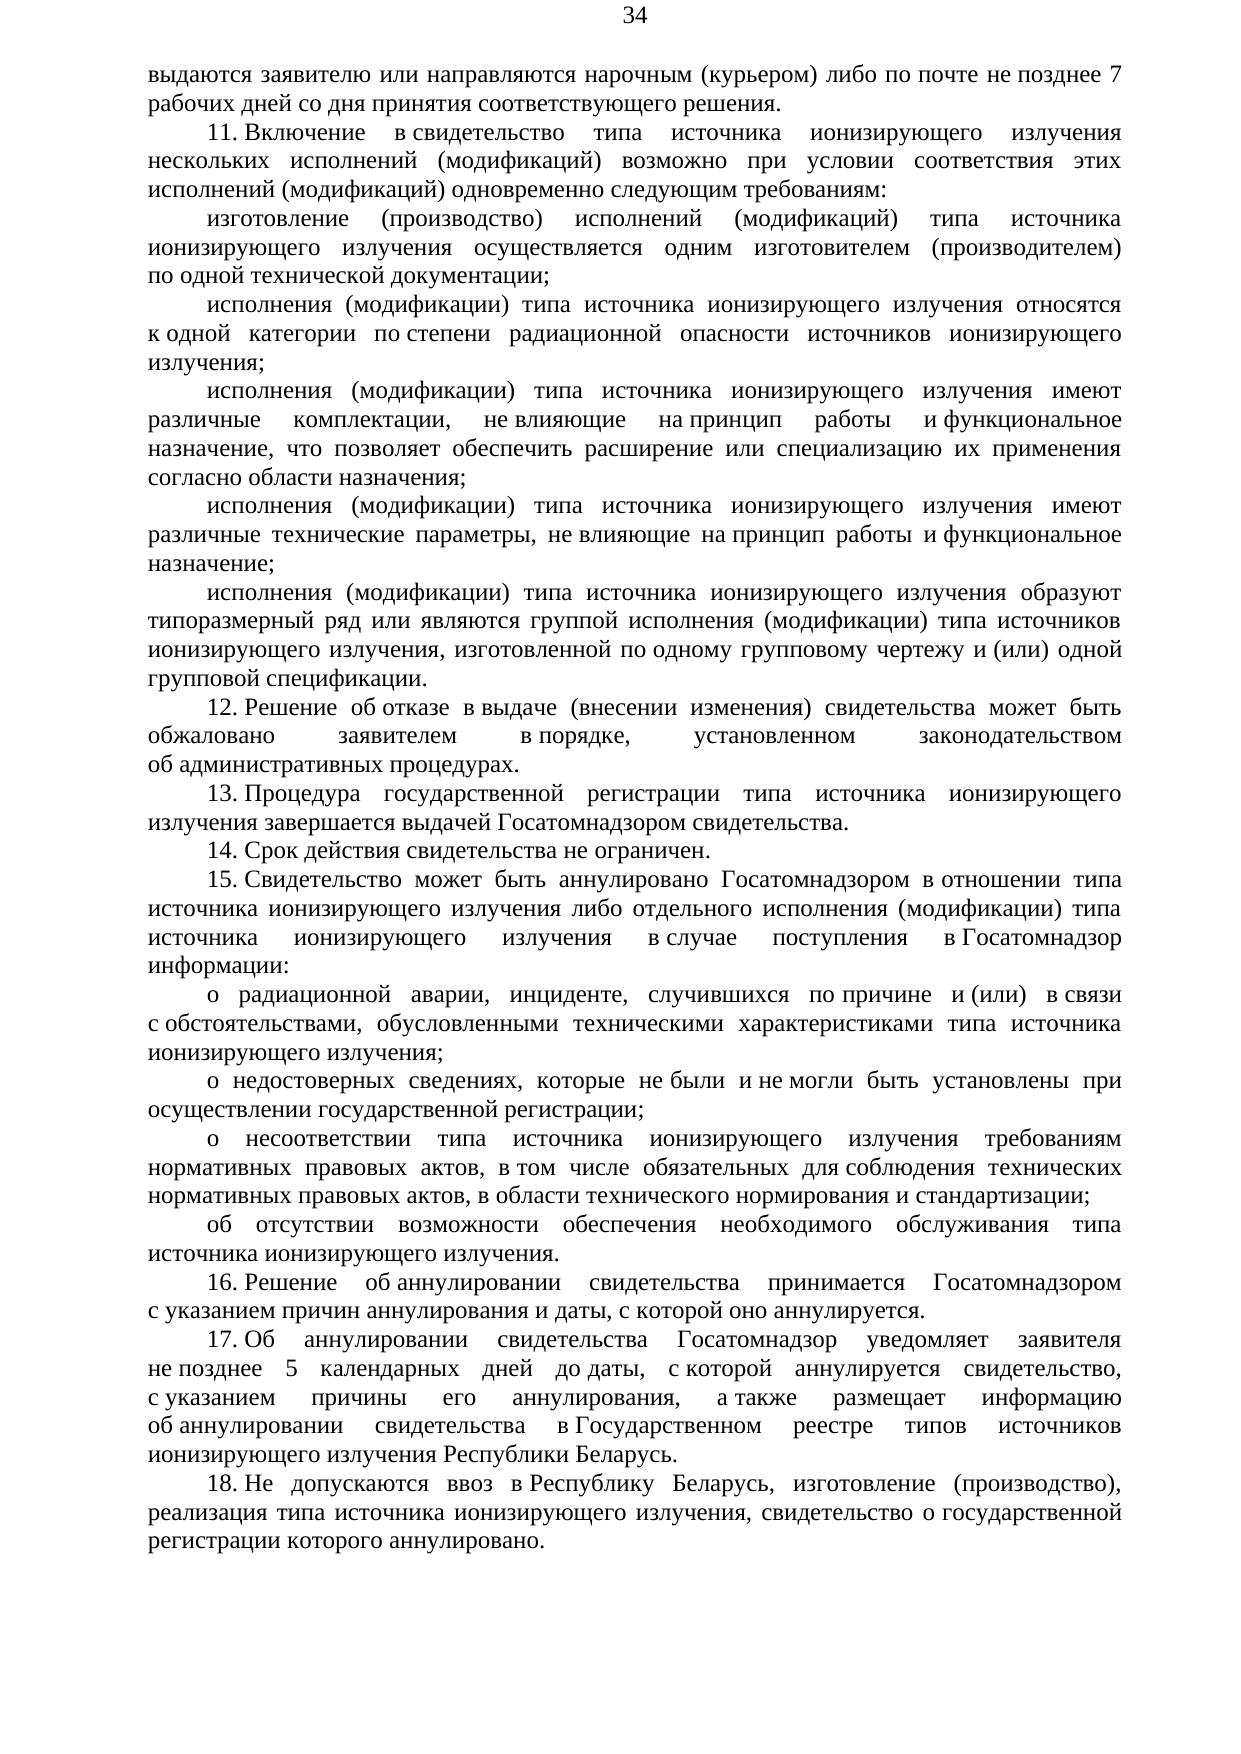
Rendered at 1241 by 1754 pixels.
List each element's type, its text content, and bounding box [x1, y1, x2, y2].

text о радиационной аварии, инциденте, случившихся по причине и (или) в связи с обстоятельствами, обусловленными техническими характеристиками типа источника ионизирующего излучения; [148, 979, 1122, 1065]
text о недостоверных сведениях, которые не были и не могли быть установлены при осуществлении государственной регистрации; [148, 1065, 1122, 1123]
text исполнения (модификации) типа источника ионизирующего излучения имеют различные комплектации, не влияющие на принцип работы и функциональное назначение, что позволяет обеспечить расширение или специализацию их применения согласно области назначения; [148, 375, 1122, 490]
text 18. Не допускаются ввоз в Республику Беларусь, изготовление (производство), реализация типа источника ионизирующего излучения, свидетельство о государственной регистрации которого аннулировано. [148, 1468, 1122, 1554]
text исполнения (модификации) типа источника ионизирующего излучения относятся к одной категории по степени радиационной опасности источников ионизирующего излучения; [148, 289, 1122, 375]
text изготовление (производство) исполнений (модификаций) типа источника ионизирующего излучения осуществляется одним изготовителем (производителем) по одной технической документации; [148, 203, 1122, 289]
text 17. Об аннулировании свидетельства Госатомнадзор уведомляет заявителя не позднее 5 календарных дней до даты, с которой аннулируется свидетельство, с указанием причины его аннулирования, а также размещает информацию об аннулировании свидетельства в Государственном реестре типов источников ионизирующего излучения Республики Беларусь. [148, 1324, 1122, 1468]
text исполнения (модификации) типа источника ионизирующего излучения образуют типоразмерный ряд или являются группой исполнения (модификации) типа источников ионизирующего излучения, изготовленной по одному групповому чертежу и (или) одной групповой спецификации. [148, 577, 1122, 692]
text 15. Свидетельство может быть аннулировано Госатомнадзором в отношении типа источника ионизирующего излучения либо отдельного исполнения (модификации) типа источника ионизирующего излучения в случае поступления в Госатомнадзор информации: [148, 864, 1122, 979]
text 12. Решение об отказе в выдаче (внесении изменения) свидетельства может быть обжаловано заявителем в порядке, установленном законодательством об административных процедурах. [148, 692, 1122, 778]
text об отсутствии возможности обеспечения необходимого обслуживания типа источника ионизирующего излучения. [148, 1209, 1122, 1267]
text 16. Решение об аннулировании свидетельства принимается Госатомнадзором с указанием причин аннулирования и даты, с которой оно аннулируется. [148, 1267, 1122, 1324]
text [148, 59, 1122, 117]
text исполнения (модификации) типа источника ионизирующего излучения имеют различные технические параметры, не влияющие на принцип работы и функциональное назначение; [148, 490, 1122, 577]
text 14. Срок действия свидетельства не ограничен. [148, 835, 1122, 864]
text о несоответствии типа источника ионизирующего излучения требованиям нормативных правовых актов, в том числе обязательных для соблюдения технических нормативных правовых актов, в области технического нормирования и стандартизации; [148, 1123, 1122, 1209]
text 11. Включение в свидетельство типа источника ионизирующего излучения нескольких исполнений (модификаций) возможно при условии соответствия этих исполнений (модификаций) одновременно следующим требованиям: [148, 117, 1122, 203]
text 13. Процедура государственной регистрации типа источника ионизирующего излучения завершается выдачей Госатомнадзором свидетельства. [148, 778, 1122, 835]
